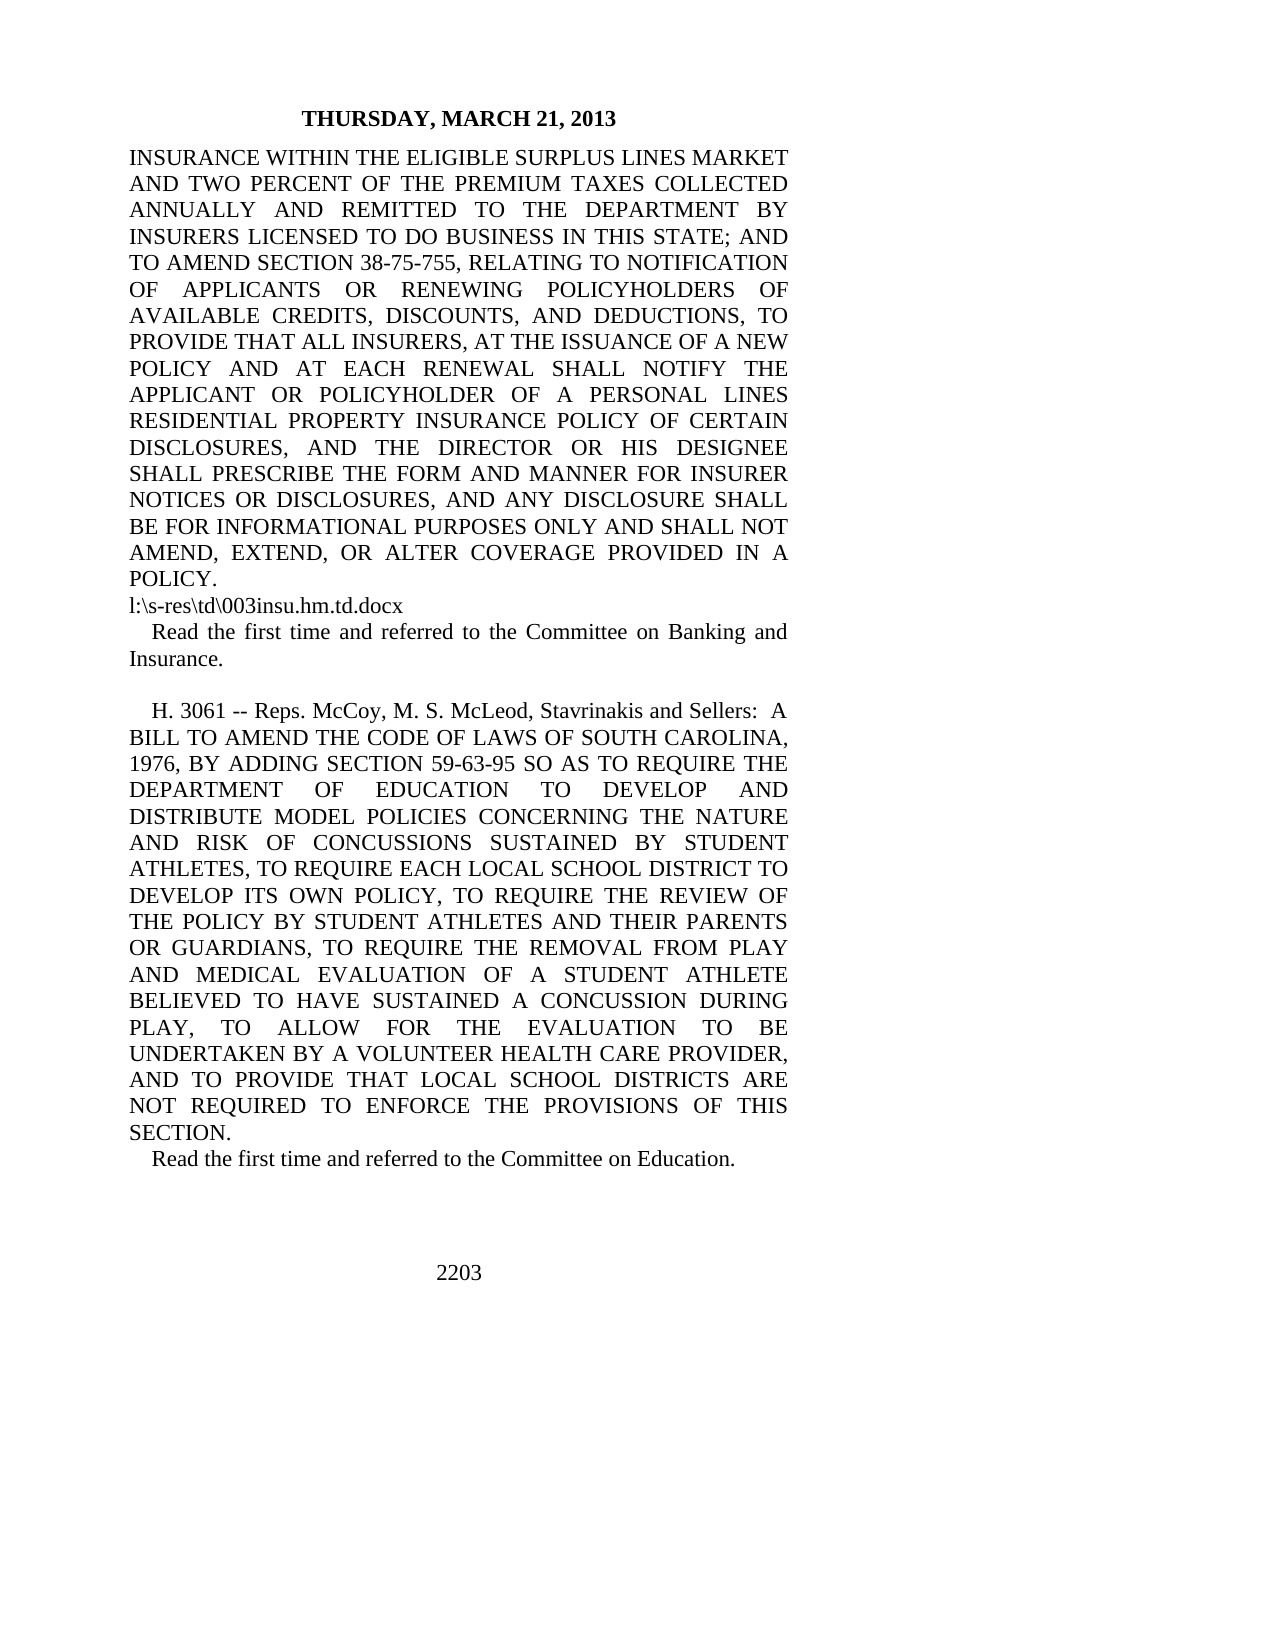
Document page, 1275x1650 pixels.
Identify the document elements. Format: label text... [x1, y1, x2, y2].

text H. 3061 -- Reps. McCoy, M. S. McLeod, Stavrinakis and Sellers: A BILL TO AMEND THE CODE OF LAWS OF SOUTH CAROLINA, 1976, BY ADDING SECTION 59-63-95 SO AS TO REQUIRE THE DEPARTMENT OF EDUCATION TO DEVELOP AND DISTRIBUTE MODEL POLICIES CONCERNING THE NATURE AND RISK OF CONCUSSIONS SUSTAINED BY STUDENT ATHLETES, TO REQUIRE EACH LOCAL SCHOOL DISTRICT TO DEVELOP ITS OWN POLICY, TO REQUIRE THE REVIEW OF THE POLICY BY STUDENT ATHLETES AND THEIR PARENTS OR GUARDIANS, TO REQUIRE THE REMOVAL FROM PLAY AND MEDICAL EVALUATION OF A STUDENT ATHLETE BELIEVED TO HAVE SUSTAINED A CONCUSSION DURING PLAY, TO ALLOW FOR THE EVALUATION TO BE UNDERTAKEN BY A VOLUNTEER HEALTH CARE PROVIDER, AND TO PROVIDE THAT LOCAL SCHOOL DISTRICTS ARE NOT REQUIRED TO ENFORCE THE PROVISIONS OF THIS SECTION. [129, 697, 789, 1145]
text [129, 144, 789, 592]
text Read the first time and referred to the Committee on Banking and Insurance. [129, 618, 789, 671]
text l:\s-res\td\003insu.hm.td.docx [129, 592, 789, 618]
text Read the first time and referred to the Committee on Education. [129, 1145, 789, 1172]
